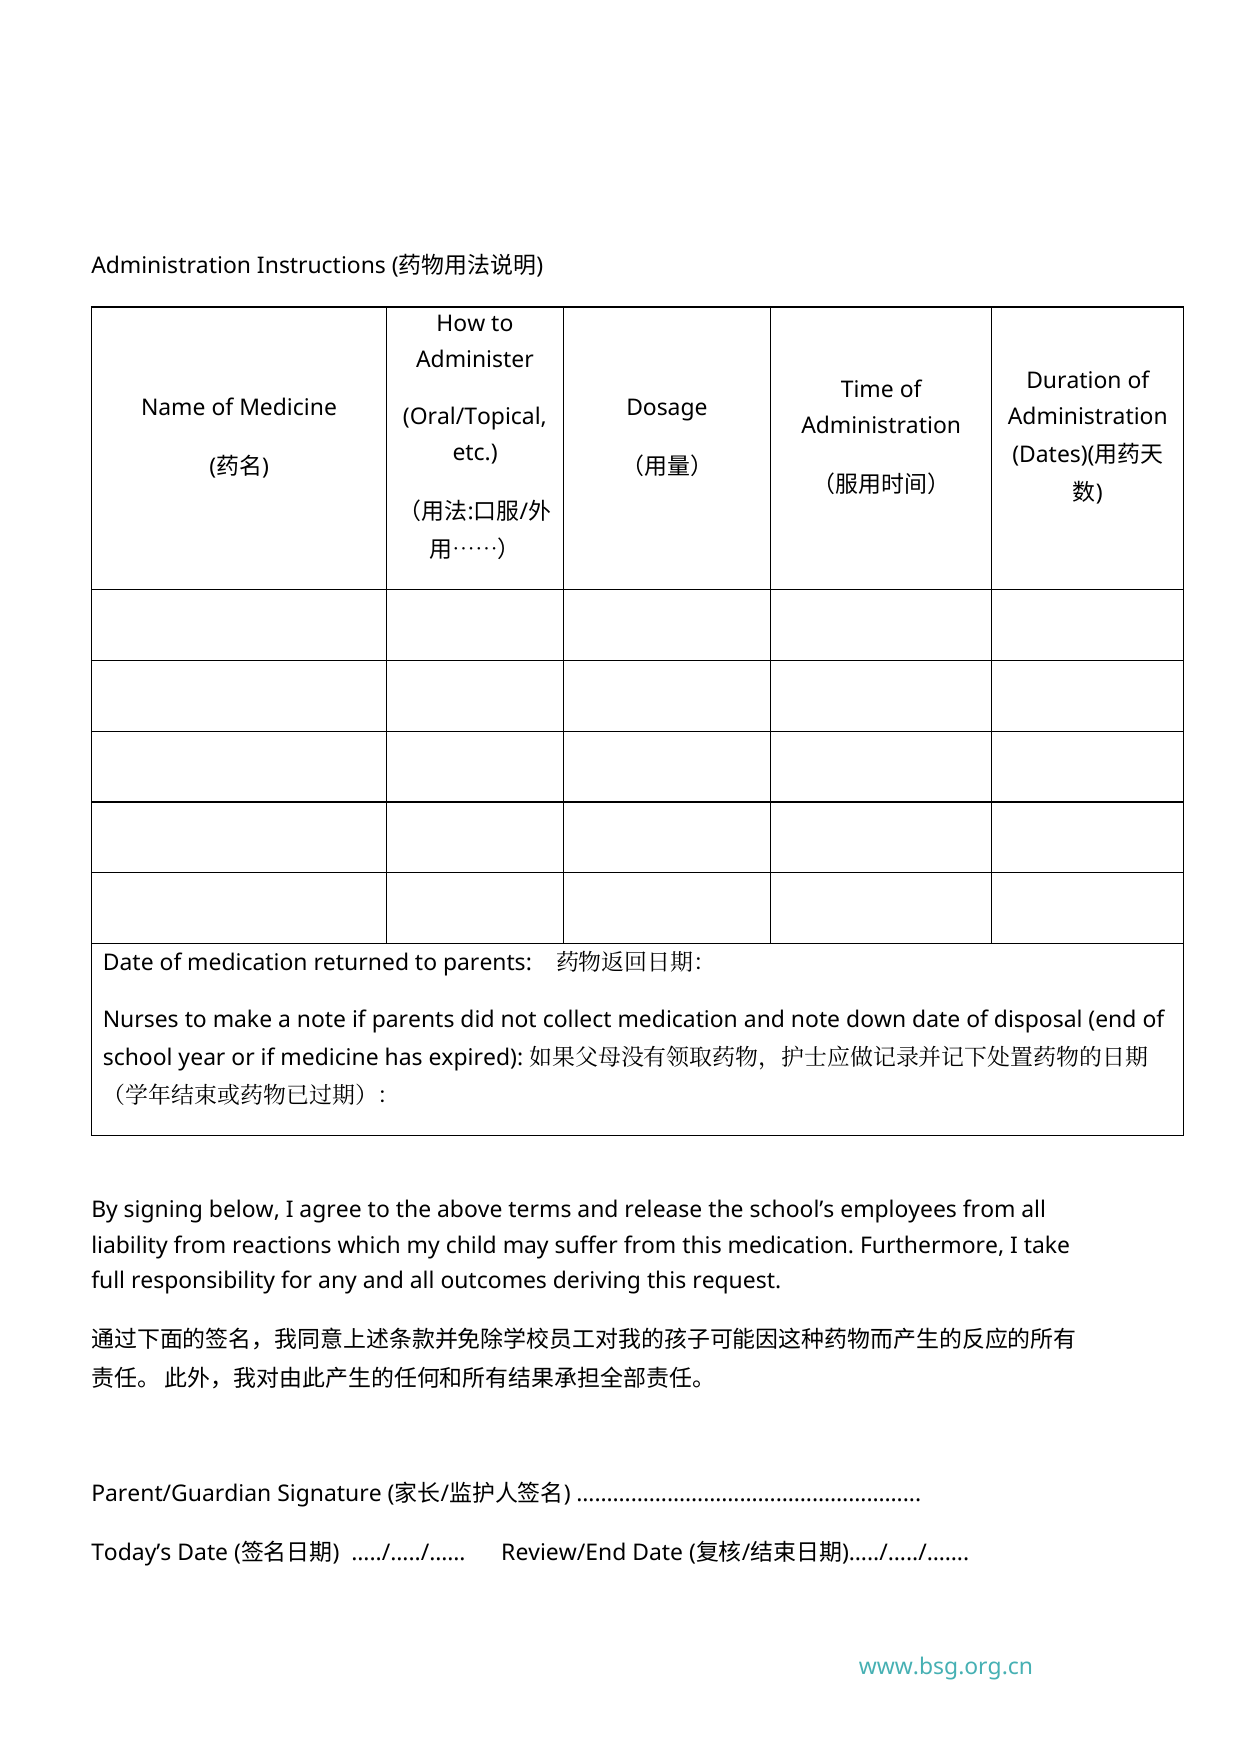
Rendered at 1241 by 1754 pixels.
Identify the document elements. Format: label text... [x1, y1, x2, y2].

table_cell [992, 661, 1183, 731]
table_header How to Administer (Oral/Topical, etc.) （用法:口服/外用……） [387, 308, 563, 589]
table_cell [387, 661, 563, 731]
table_cell [92, 732, 386, 801]
table_cell [564, 590, 770, 660]
table_cell [564, 873, 770, 943]
text By signing below, I agree to the above terms and release the school’s employees from all liability from reactions which my child may suffer from this medication. Furthermore, I take full responsibility for any and all outcomes deriving this request. [91, 1193, 1090, 1296]
table_cell [387, 873, 563, 943]
table_cell [771, 590, 991, 660]
text Administration Instructions (药物用法说明) [91, 247, 1090, 281]
table_header Duration of Administration (Dates)(用药天数) [992, 308, 1183, 589]
table_cell [564, 661, 770, 731]
table_cell [992, 732, 1183, 801]
table_header Dosage （用量） [564, 308, 770, 589]
table_cell [771, 661, 991, 731]
table_cell [992, 873, 1183, 943]
table_cell [387, 803, 563, 872]
table_cell [92, 661, 386, 731]
table_cell [564, 732, 770, 801]
table_cell [92, 803, 386, 872]
table_cell [387, 732, 563, 801]
table_header Time of Administration （服用时间） [771, 308, 991, 589]
table_cell [564, 803, 770, 872]
table_cell [387, 590, 563, 660]
table_cell [992, 590, 1183, 660]
text Parent/Guardian Signature (家长/监护人签名) ………………………………………………... [91, 1475, 1090, 1508]
table_header Name of Medicine (药名) [92, 308, 386, 589]
text Today’s Date (签名日期) …../…../…… Review/End Date (复核/结束日期)…../…../……. [91, 1534, 1090, 1568]
table_cell [92, 590, 386, 660]
table_cell [771, 803, 991, 872]
table_cell [92, 873, 386, 943]
table_cell Date of medication returned to parents: 药物返回日期： Nurses to make a note if parents did not collect medication and note down date of disposal (end of school year or if medicine has expired): 如果父母没有领取药物，护士应做记录并记下处置药物的日期（学年结束或药物已过期）： [92, 944, 1183, 1135]
text 通过下面的签名，我同意上述条款并免除学校员工对我的孩子可能因这种药物而产生的反应的所有责任。 此外，我对由此产生的任何和所有结果承担全部责任。 [91, 1321, 1090, 1393]
table_cell [771, 873, 991, 943]
table_cell [992, 803, 1183, 872]
table_cell [771, 732, 991, 801]
